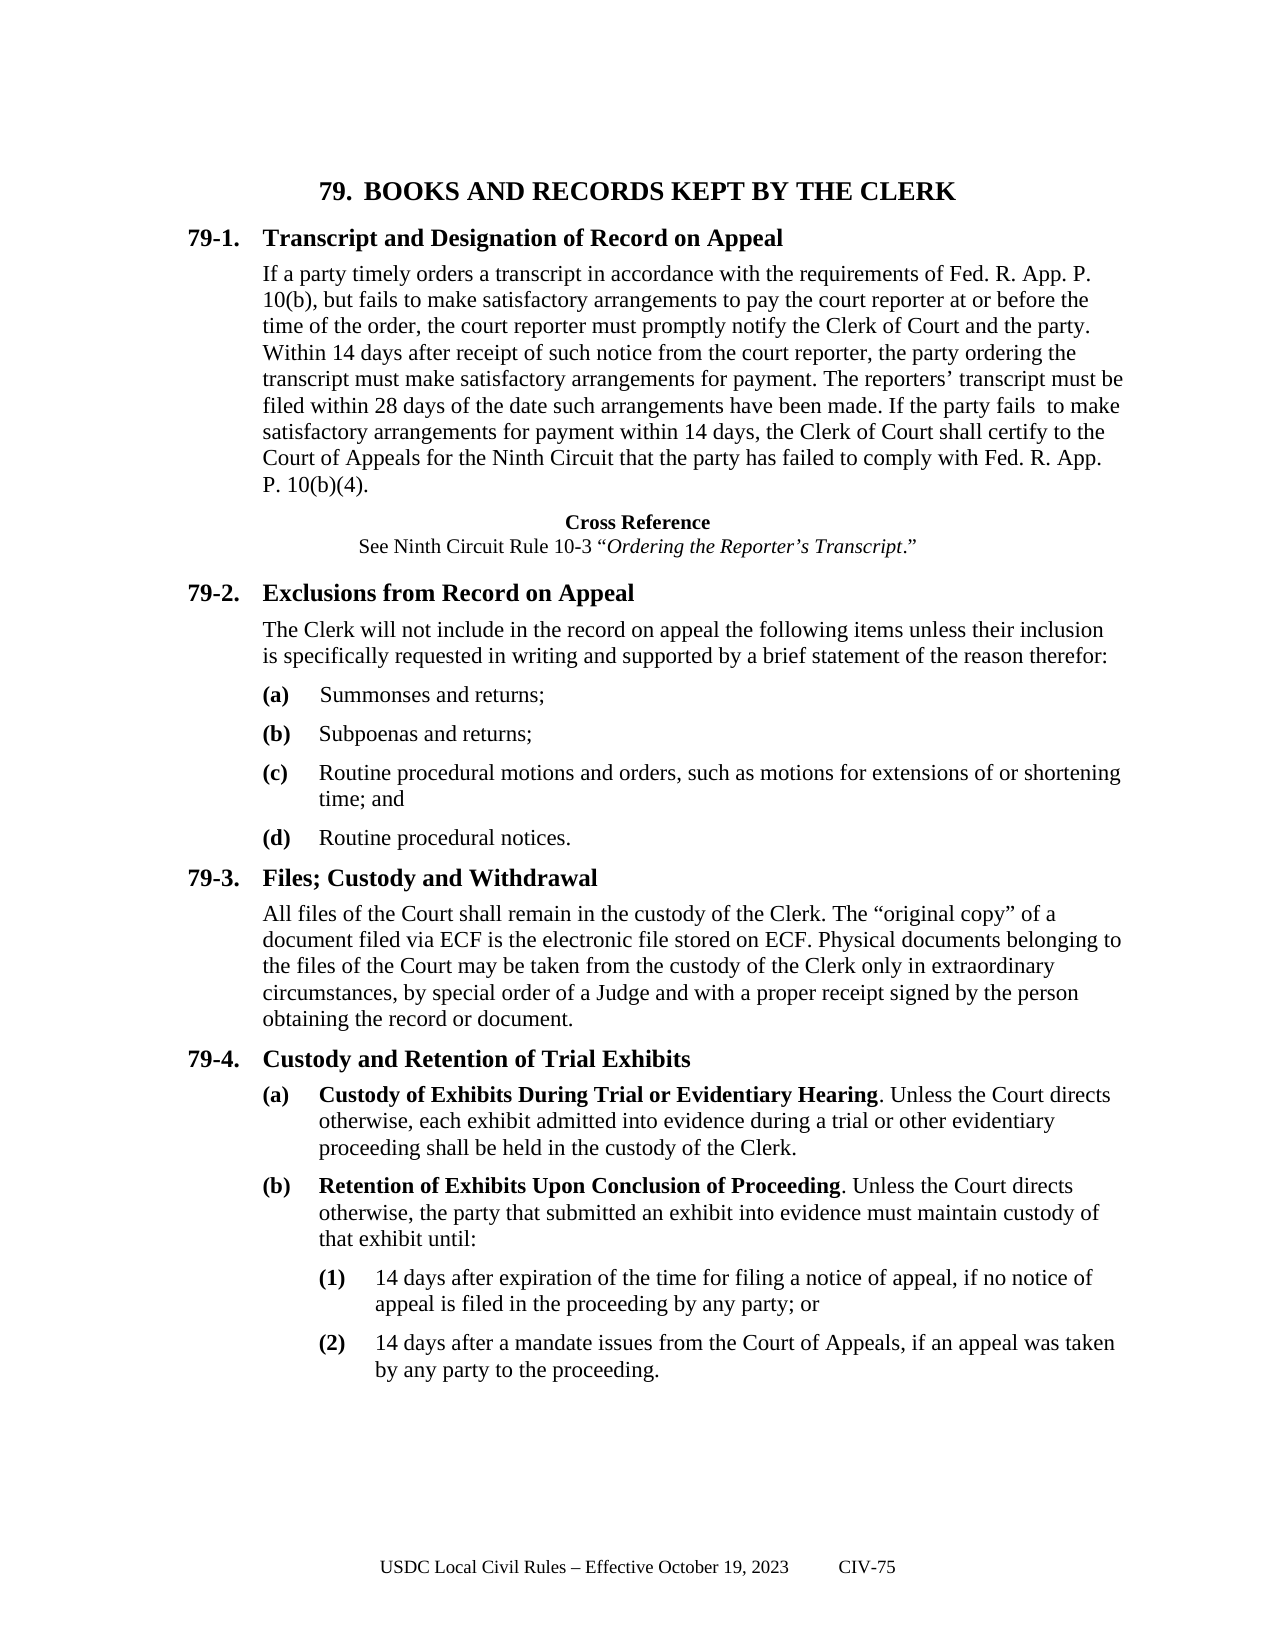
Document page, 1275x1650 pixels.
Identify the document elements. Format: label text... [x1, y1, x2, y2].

subtitle 79-1. Transcript and Designation of Record on Appeal [187, 223, 1125, 252]
subtitle 79-2. Exclusions from Record on Appeal [187, 578, 1125, 607]
list Routine procedural notices. [262, 824, 1125, 850]
subtitle BOOKS AND RECORDS KEPT BY THE CLERK [150, 175, 1125, 206]
subtitle Cross Reference [262, 509, 1012, 534]
text The Clerk will not include in the record on appeal the following items unless their inclusion is specifically requested in writing and supported by a brief statement of the reason therefor: [262, 616, 1125, 668]
subtitle 79-3. Files; Custody and Withdrawal [187, 863, 1125, 891]
subtitle 79-4. Custody and Retention of Trial Exhibits [187, 1044, 1125, 1073]
list Summonses and returns; [262, 681, 1125, 707]
list Retention of Exhibits Upon Conclusion of Proceeding. Unless the Court directs otherwise, the party that submitted an exhibit into evidence must maintain custody of that exhibit until: [262, 1173, 1125, 1252]
list Subpoenas and returns; [262, 720, 1125, 746]
text See Ninth Circuit Rule 10-3 “Ordering the Reporter’s Transcript.” [262, 534, 1012, 558]
text If a party timely orders a transcript in accordance with the requirements of Fed. R. App. P. 10(b), but fails to make satisfactory arrangements to pay the court reporter at or before the time of the order, the court reporter must promptly notify the Clerk of Court and the party. Within 14 days after receipt of such notice from the court reporter, the party ordering the transcript must make satisfactory arrangements for payment. The reporters’ transcript must be filed within 28 days of the date such arrangements have been made. If the party fails to make satisfactory arrangements for payment within 14 days, the Clerk of Court shall certify to the Court of Appeals for the Ninth Circuit that the party has failed to comply with Fed. R. App. P. 10(b)(4). [262, 260, 1125, 497]
list 14 days after expiration of the time for filing a notice of appeal, if no notice of appeal is filed in the proceeding by any party; or [319, 1264, 1125, 1317]
list Custody of Exhibits During Trial or Evidentiary Hearing. Unless the Court directs otherwise, each exhibit admitted into evidence during a trial or other evidentiary proceeding shall be held in the custody of the Clerk. [262, 1081, 1125, 1160]
list Routine procedural motions and orders, such as motions for extensions of or shortening time; and [262, 758, 1125, 811]
text All files of the Court shall remain in the custody of the Clerk. The “original copy” of a document filed via ECF is the electronic file stored on ECF. Physical documents belonging to the files of the Court may be taken from the custody of the Clerk only in extraordinary circumstances, by special order of a Judge and with a proper receipt signed by the person obtaining the record or document. [262, 900, 1125, 1031]
list 14 days after a mandate issues from the Court of Appeals, if an appeal was taken by any party to the proceeding. [319, 1329, 1125, 1382]
